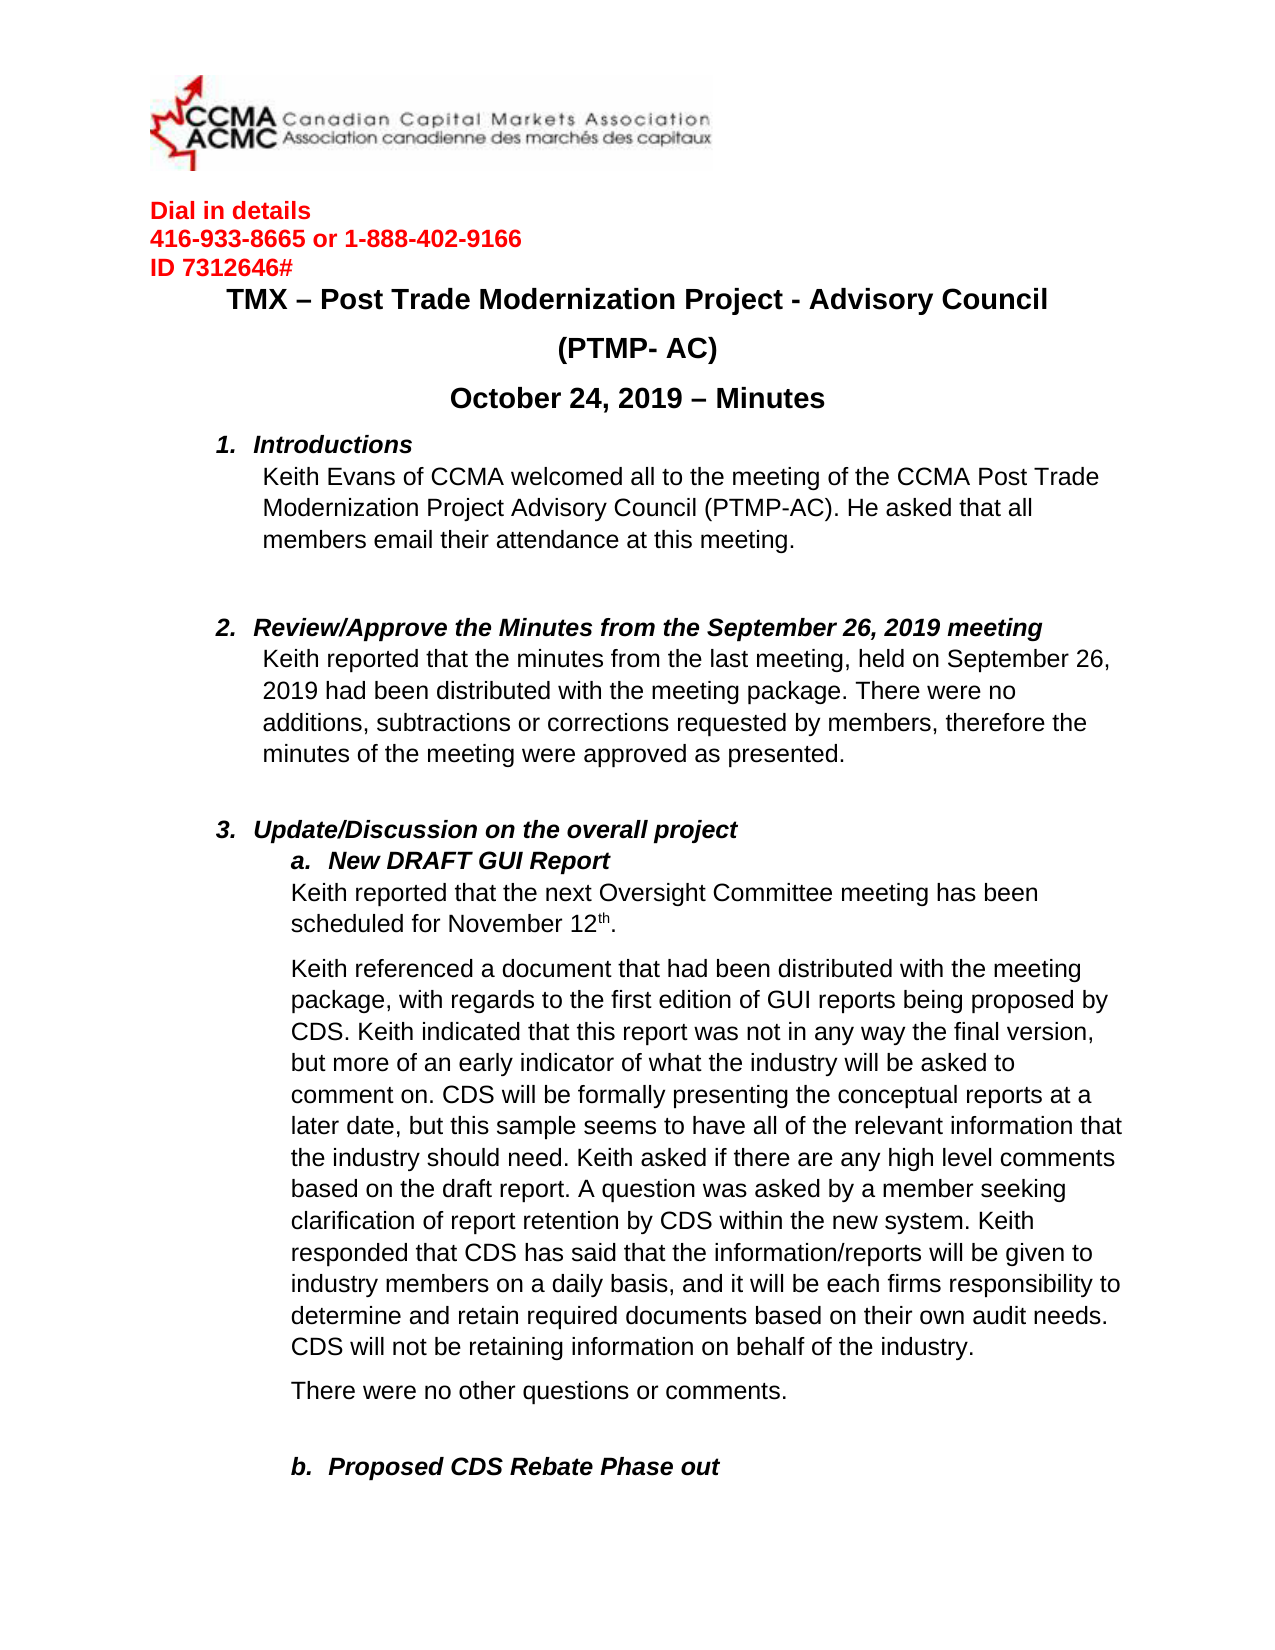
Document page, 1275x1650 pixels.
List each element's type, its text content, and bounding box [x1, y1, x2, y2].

text (PTMP- AC) [150, 331, 1125, 365]
list New DRAFT GUI Report [291, 846, 1125, 875]
text Keith referenced a document that had been distributed with the meeting package, with regards to the first edition of GUI reports being proposed by CDS. Keith indicated that this report was not in any way the final version, but more of an early indicator of what the industry will be asked to comment on. CDS will be formally presenting the conceptual reports at a later date, but this sample seems to have all of the relevant information that the industry should need. Keith asked if there are any high level comments based on the draft report. A question was asked by a member seeking clarification of report retention by CDS within the new system. Keith responded that CDS has said that the information/reports will be given to industry members on a daily basis, and it will be each firms responsibility to determine and retain required documents based on their own audit needs. CDS will not be retaining information on behalf of the industry. [291, 953, 1125, 1361]
text October 24, 2019 – Minutes [150, 381, 1125, 414]
text There were no other questions or comments. [281, 1376, 1125, 1405]
list Introductions [216, 430, 1125, 459]
list Update/Discussion on the overall project [216, 815, 1125, 843]
text TMX – Post Trade Modernization Project - Advisory Council [150, 282, 1125, 316]
picture [150, 75, 713, 171]
text Keith Evans of CCMA welcomed all to the meeting of the CCMA Post Trade Modernization Project Advisory Council (PTMP-AC). He asked that all members email their attendance at this meeting. [262, 462, 1125, 553]
list Proposed CDS Rebate Phase out [291, 1452, 1125, 1481]
text Keith reported that the minutes from the last meeting, held on September 26, 2019 had been distributed with the meeting package. There were no additions, subtractions or corrections requested by members, therefore the minutes of the meeting were approved as presented. [262, 644, 1125, 768]
list Review/Approve the Minutes from the September 26, 2019 meeting [216, 613, 1125, 642]
text Keith reported that the next Oversight Committee meeting has been scheduled for November 12th. [291, 878, 1125, 938]
